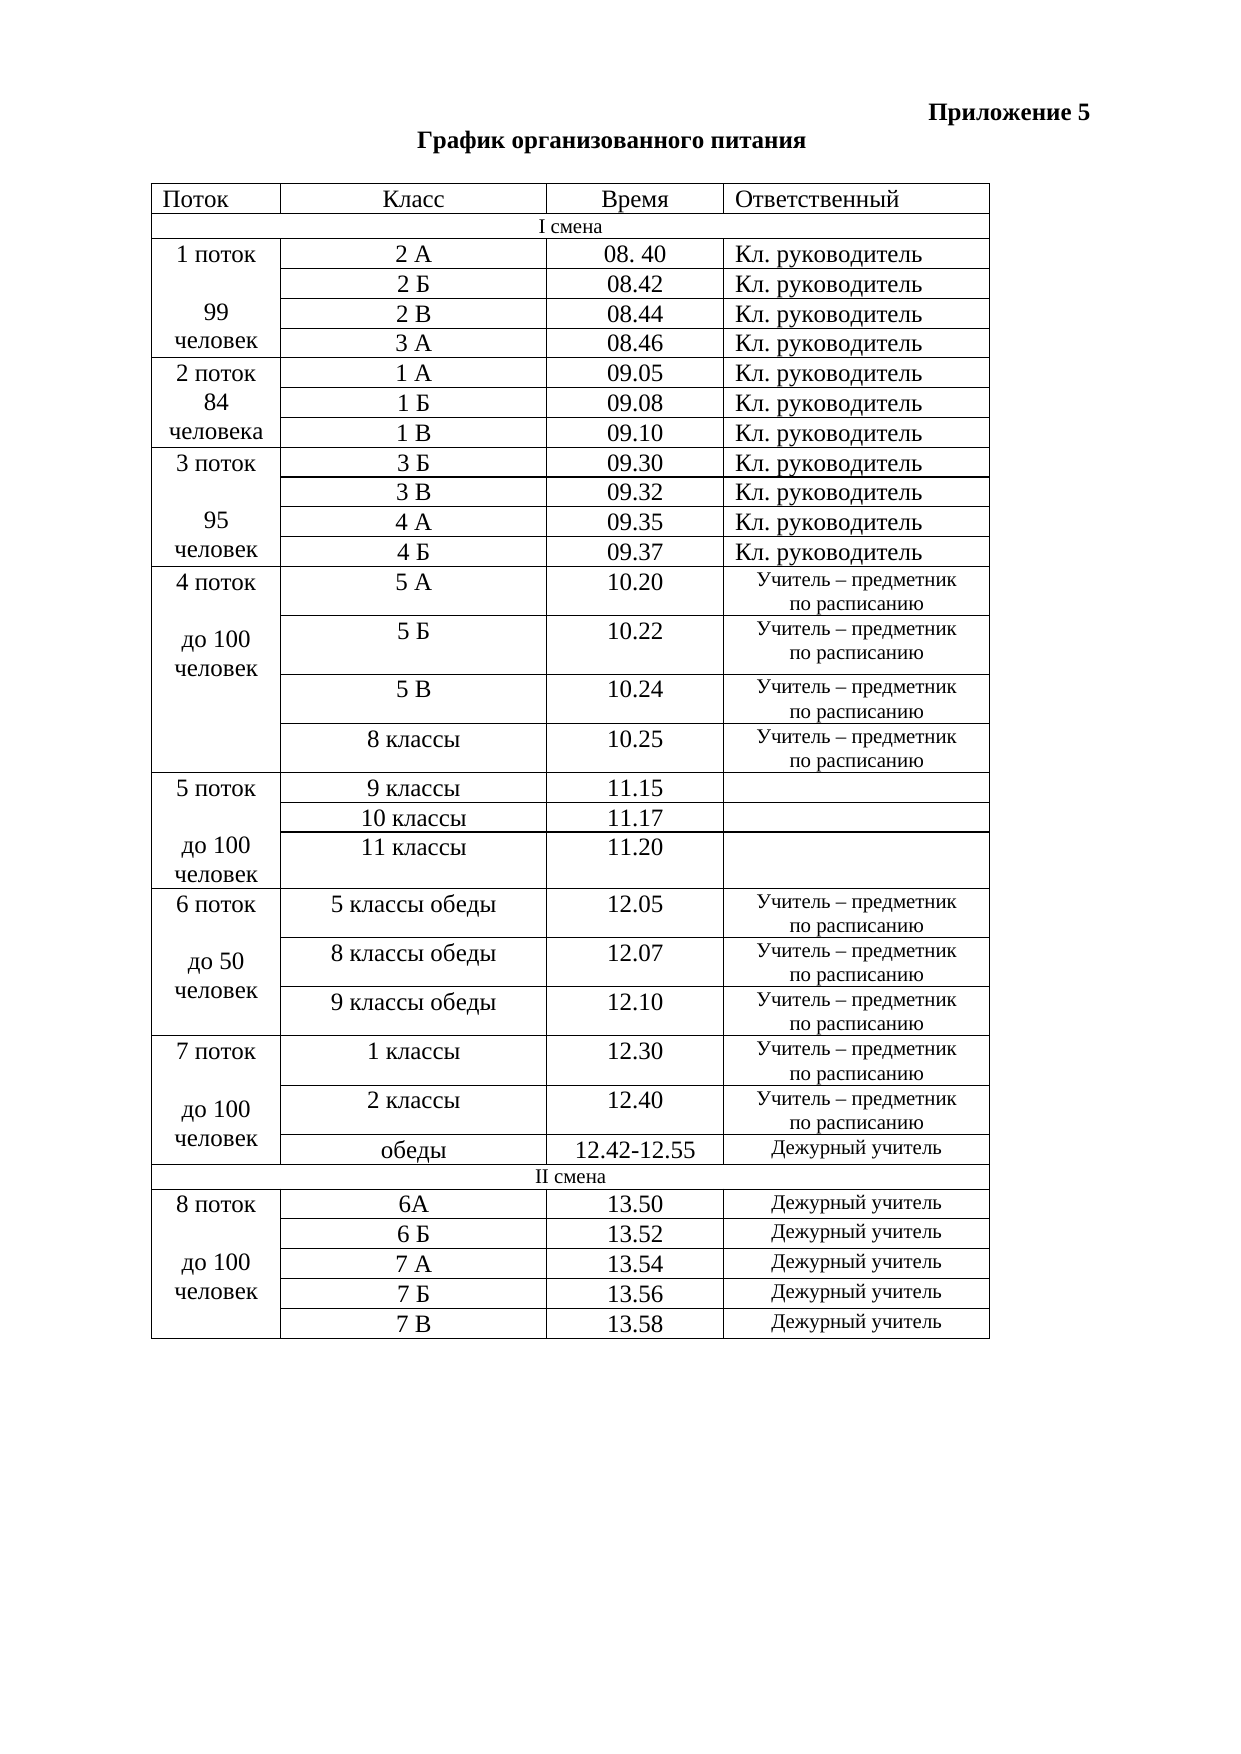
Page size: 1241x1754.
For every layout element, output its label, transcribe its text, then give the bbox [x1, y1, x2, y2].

table_cell 12.30 [547, 1036, 723, 1084]
table_cell Дежурный учитель [724, 1279, 989, 1308]
table_cell 1 А [281, 358, 546, 387]
text График организованного питания [133, 126, 1090, 154]
table_cell 7 А [281, 1249, 546, 1278]
table_cell Кл. руководитель [724, 448, 989, 476]
table_cell 10 классы [281, 803, 546, 831]
table_cell 4 А [281, 507, 546, 536]
table_cell 09.05 [547, 358, 723, 387]
table_cell II смена [152, 1165, 989, 1188]
table_cell 6А [281, 1190, 546, 1218]
table_cell Кл. руководитель [724, 388, 989, 417]
table_cell [724, 803, 989, 831]
table_cell 11.17 [547, 803, 723, 831]
table_cell Учитель – предметник по расписанию [724, 675, 989, 723]
table_cell Учитель – предметник по расписанию [724, 616, 989, 673]
table_cell 09.35 [547, 507, 723, 536]
table_cell 12.05 [547, 889, 723, 937]
table_cell 11 классы [281, 833, 546, 888]
table_cell 10.22 [547, 616, 723, 673]
table_cell 13.58 [547, 1309, 723, 1337]
table_cell Кл. руководитель [724, 358, 989, 387]
table_header Ответственный [724, 184, 989, 213]
table_cell 3 Б [281, 448, 546, 476]
table_cell 8 классы обеды [281, 938, 546, 986]
table_cell Дежурный учитель [724, 1190, 989, 1218]
table_cell Учитель – предметник по расписанию [724, 889, 989, 937]
table_cell 13.54 [547, 1249, 723, 1278]
table_cell Кл. руководитель [724, 269, 989, 298]
table_cell 08. 40 [547, 239, 723, 268]
table_cell 6 поток до 50 человек [152, 889, 280, 1035]
table_cell Дежурный учитель [724, 1135, 989, 1163]
table_cell 08.44 [547, 299, 723, 327]
table_cell 08.46 [547, 329, 723, 357]
table_cell 10.24 [547, 675, 723, 723]
table_cell 9 классы [281, 773, 546, 802]
table_cell 09.37 [547, 537, 723, 566]
table_cell 7 поток до 100 человек [152, 1036, 280, 1163]
table_cell 5 А [281, 567, 546, 615]
table_cell Учитель – предметник по расписанию [724, 1036, 989, 1084]
table_cell 08.42 [547, 269, 723, 298]
table_cell 6 Б [281, 1219, 546, 1248]
table_cell 9 классы обеды [281, 987, 546, 1035]
table_cell Учитель – предметник по расписанию [724, 724, 989, 772]
table_cell Дежурный учитель [724, 1309, 989, 1337]
table_cell обеды [281, 1135, 546, 1163]
table_cell Учитель – предметник по расписанию [724, 987, 989, 1035]
table_cell 11.20 [547, 833, 723, 888]
table_cell 8 поток до 100 человек [152, 1190, 280, 1337]
table_cell 10.25 [547, 724, 723, 772]
table_cell 1 Б [281, 388, 546, 417]
table_cell 2 А [281, 239, 546, 268]
table_cell 12.42-12.55 [547, 1135, 723, 1163]
table_header Класс [281, 184, 546, 213]
table_cell 5 поток до 100 человек [152, 773, 280, 888]
table_cell 13.56 [547, 1279, 723, 1308]
table_cell 3 поток 95 человек [152, 448, 280, 566]
table_cell I смена [152, 214, 989, 238]
table_cell 5 классы обеды [281, 889, 546, 937]
table_cell Кл. руководитель [724, 537, 989, 566]
table_cell 5 Б [281, 616, 546, 673]
table_cell 13.50 [547, 1190, 723, 1218]
table_cell Учитель – предметник по расписанию [724, 1086, 989, 1134]
table_cell 11.15 [547, 773, 723, 802]
text Приложение 5 [133, 97, 1090, 126]
table_cell 10.20 [547, 567, 723, 615]
table_cell 2 поток 84 человека [152, 358, 280, 447]
table_cell 7 Б [281, 1279, 546, 1308]
table_cell 3 В [281, 478, 546, 506]
table_cell 13.52 [547, 1219, 723, 1248]
table_header Поток [152, 184, 280, 213]
table_cell 2 Б [281, 269, 546, 298]
table_cell 09.32 [547, 478, 723, 506]
table_cell 09.30 [547, 448, 723, 476]
table_cell 1 В [281, 418, 546, 447]
table_cell [724, 833, 989, 888]
table_cell 2 классы [281, 1086, 546, 1134]
table_cell Учитель – предметник по расписанию [724, 567, 989, 615]
table_cell 5 В [281, 675, 546, 723]
table_cell 12.10 [547, 987, 723, 1035]
table_cell 3 А [281, 329, 546, 357]
table_cell 4 поток до 100 человек [152, 567, 280, 772]
table_cell 7 В [281, 1309, 546, 1337]
table_cell 1 поток 99 человек [152, 239, 280, 357]
table_cell 09.08 [547, 388, 723, 417]
table_cell Кл. руководитель [724, 299, 989, 327]
table_cell 09.10 [547, 418, 723, 447]
table_cell Дежурный учитель [724, 1219, 989, 1248]
table_cell 12.40 [547, 1086, 723, 1134]
table_cell 1 классы [281, 1036, 546, 1084]
table_header Время [547, 184, 723, 213]
table_cell Учитель – предметник по расписанию [724, 938, 989, 986]
table_cell Кл. руководитель [724, 507, 989, 536]
table_cell [724, 773, 989, 802]
table_cell Кл. руководитель [724, 239, 989, 268]
table_cell Кл. руководитель [724, 329, 989, 357]
table_cell 12.07 [547, 938, 723, 986]
table_cell 8 классы [281, 724, 546, 772]
table_cell Дежурный учитель [724, 1249, 989, 1278]
table_cell Кл. руководитель [724, 418, 989, 447]
table_cell 2 В [281, 299, 546, 327]
table_cell Кл. руководитель [724, 478, 989, 506]
table_cell 4 Б [281, 537, 546, 566]
